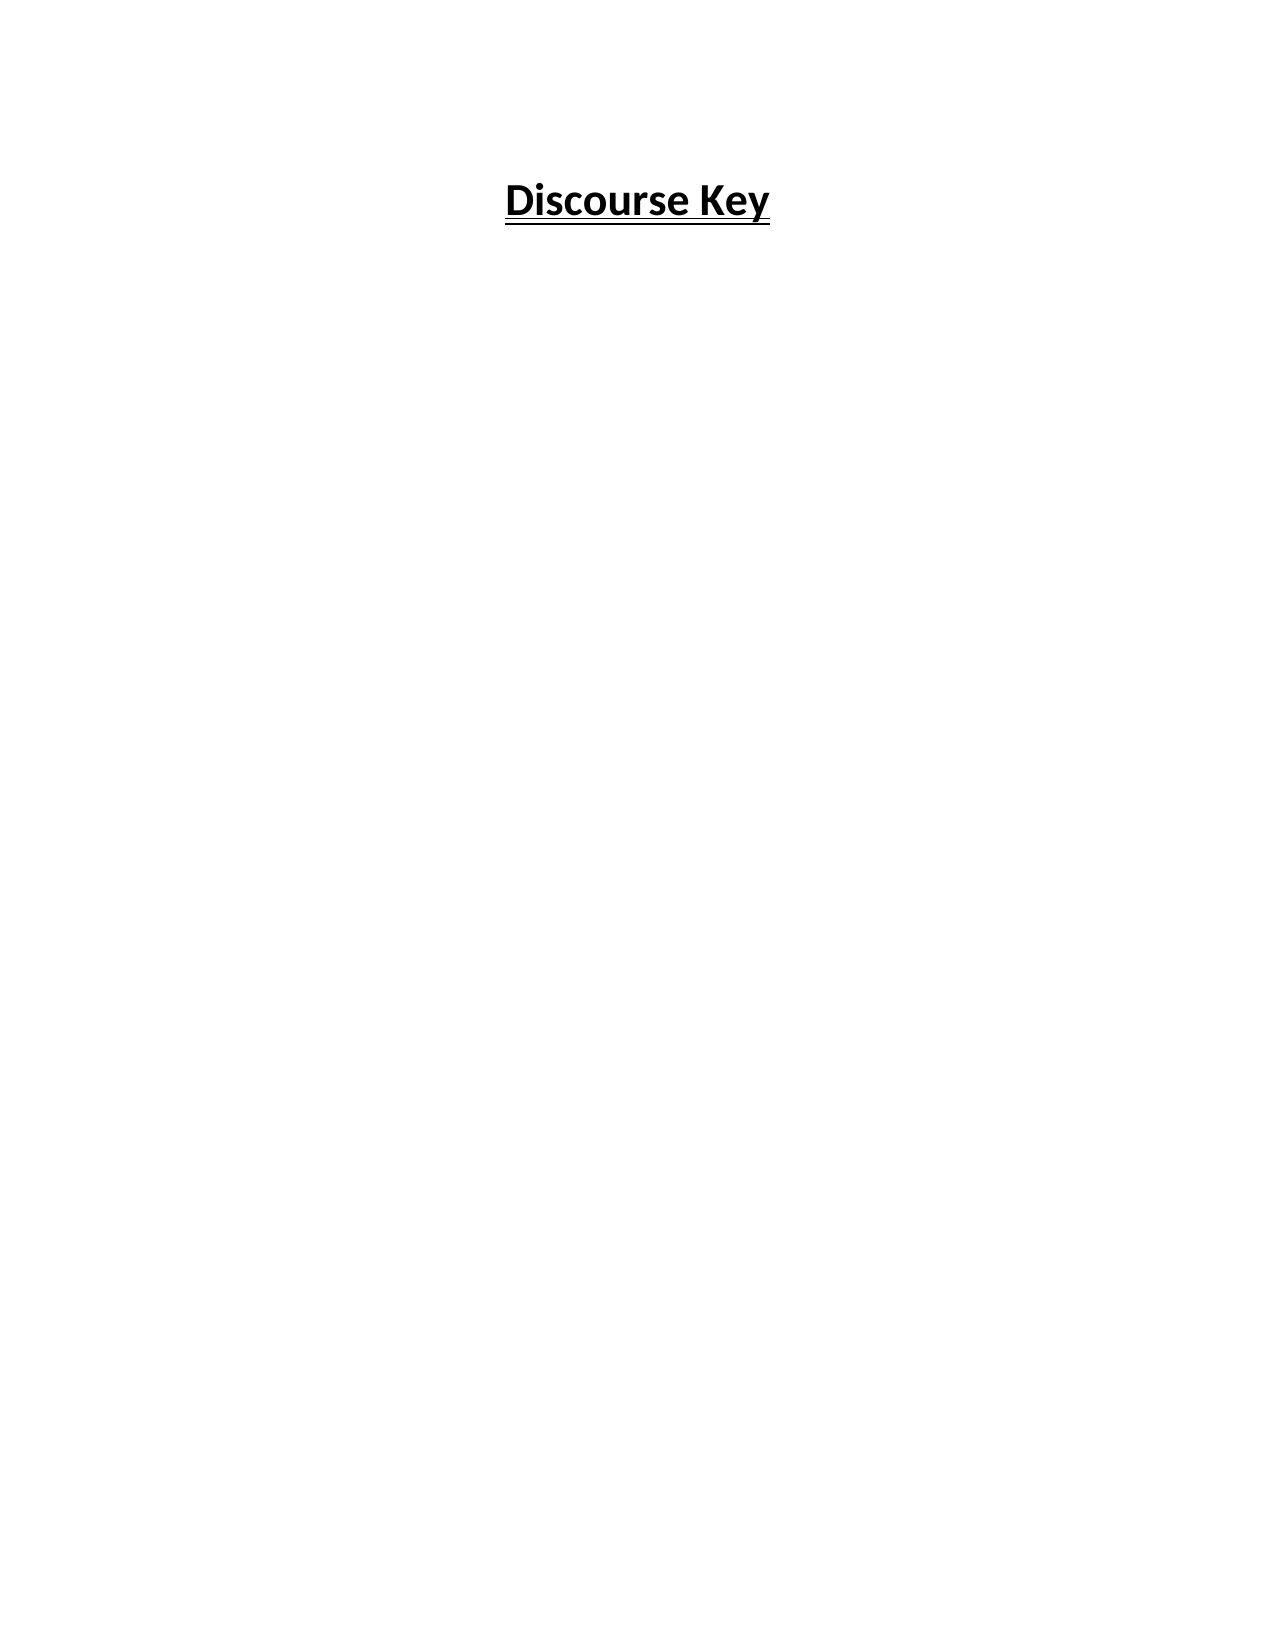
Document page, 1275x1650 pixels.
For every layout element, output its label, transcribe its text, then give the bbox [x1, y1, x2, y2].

subtitle Discourse Key [187, 171, 1087, 227]
